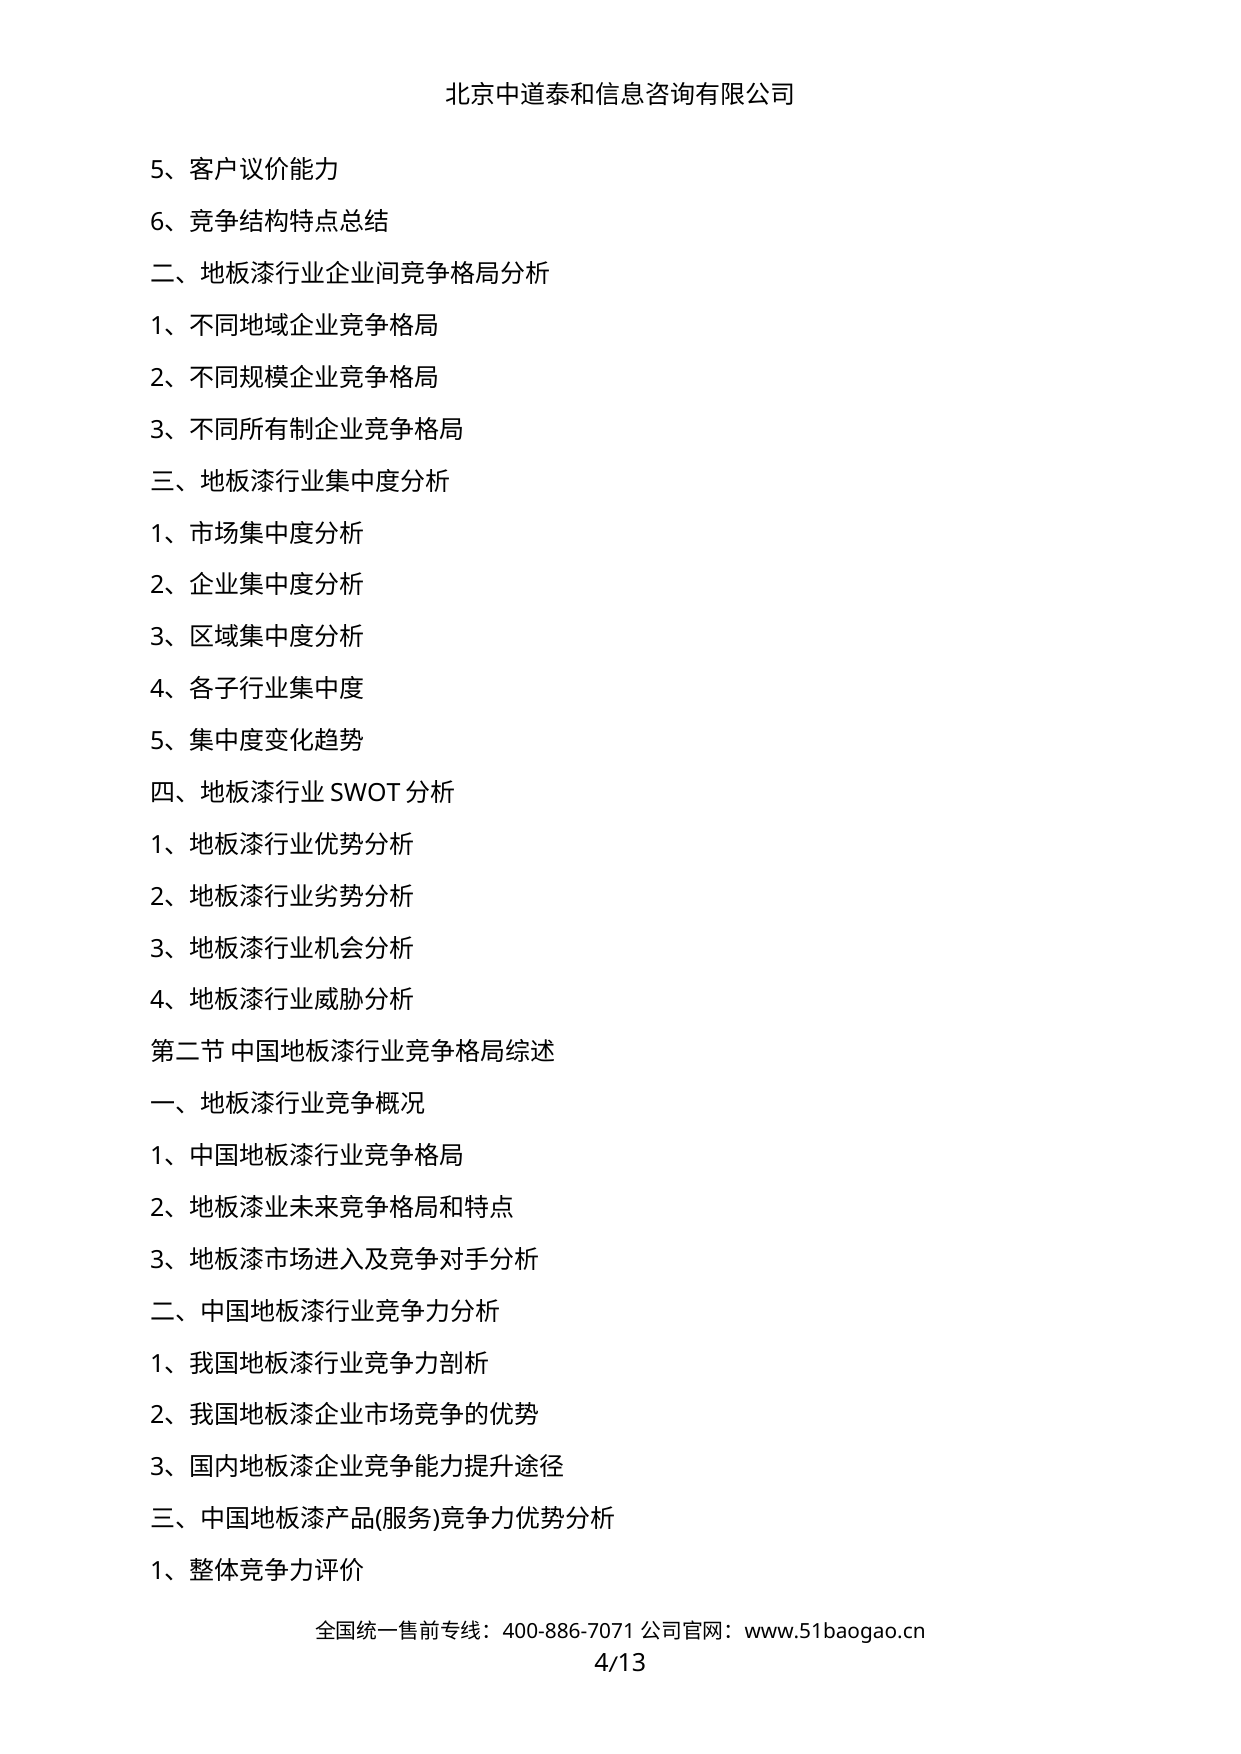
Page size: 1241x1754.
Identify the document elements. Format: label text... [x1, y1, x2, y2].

text 二、中国地板漆行业竞争力分析 [150, 1291, 1090, 1327]
text 5、集中度变化趋势 [150, 721, 1090, 757]
text 2、地板漆行业劣势分析 [150, 876, 1090, 912]
text 1、地板漆行业优势分析 [150, 824, 1090, 861]
text 二、地板漆行业企业间竞争格局分析 [150, 254, 1090, 290]
text 3、区域集中度分析 [150, 617, 1090, 653]
text 2、地板漆业未来竞争格局和特点 [150, 1187, 1090, 1224]
text 4、地板漆行业威胁分析 [150, 980, 1090, 1016]
text 2、企业集中度分析 [150, 565, 1090, 601]
text 3、地板漆市场进入及竞争对手分析 [150, 1239, 1090, 1276]
text 5、客户议价能力 [150, 150, 1090, 186]
text 3、不同所有制企业竞争格局 [150, 409, 1090, 446]
text 第二节 中国地板漆行业竞争格局综述 [150, 1032, 1090, 1068]
text 一、地板漆行业竞争概况 [150, 1084, 1090, 1120]
text 三、地板漆行业集中度分析 [150, 461, 1090, 497]
text 1、整体竞争力评价 [150, 1551, 1090, 1587]
text 1、市场集中度分析 [150, 513, 1090, 549]
text 四、地板漆行业SWOT分析 [150, 772, 1090, 809]
text 4、各子行业集中度 [150, 669, 1090, 705]
text 3、国内地板漆企业竞争能力提升途径 [150, 1447, 1090, 1483]
text 3、地板漆行业机会分析 [150, 928, 1090, 964]
text 1、不同地域企业竞争格局 [150, 306, 1090, 342]
text 三、中国地板漆产品(服务)竞争力优势分析 [150, 1499, 1090, 1535]
text 2、不同规模企业竞争格局 [150, 357, 1090, 394]
text 6、竞争结构特点总结 [150, 202, 1090, 238]
text 2、我国地板漆企业市场竞争的优势 [150, 1395, 1090, 1431]
text 1、我国地板漆行业竞争力剖析 [150, 1343, 1090, 1379]
text 1、中国地板漆行业竞争格局 [150, 1136, 1090, 1172]
